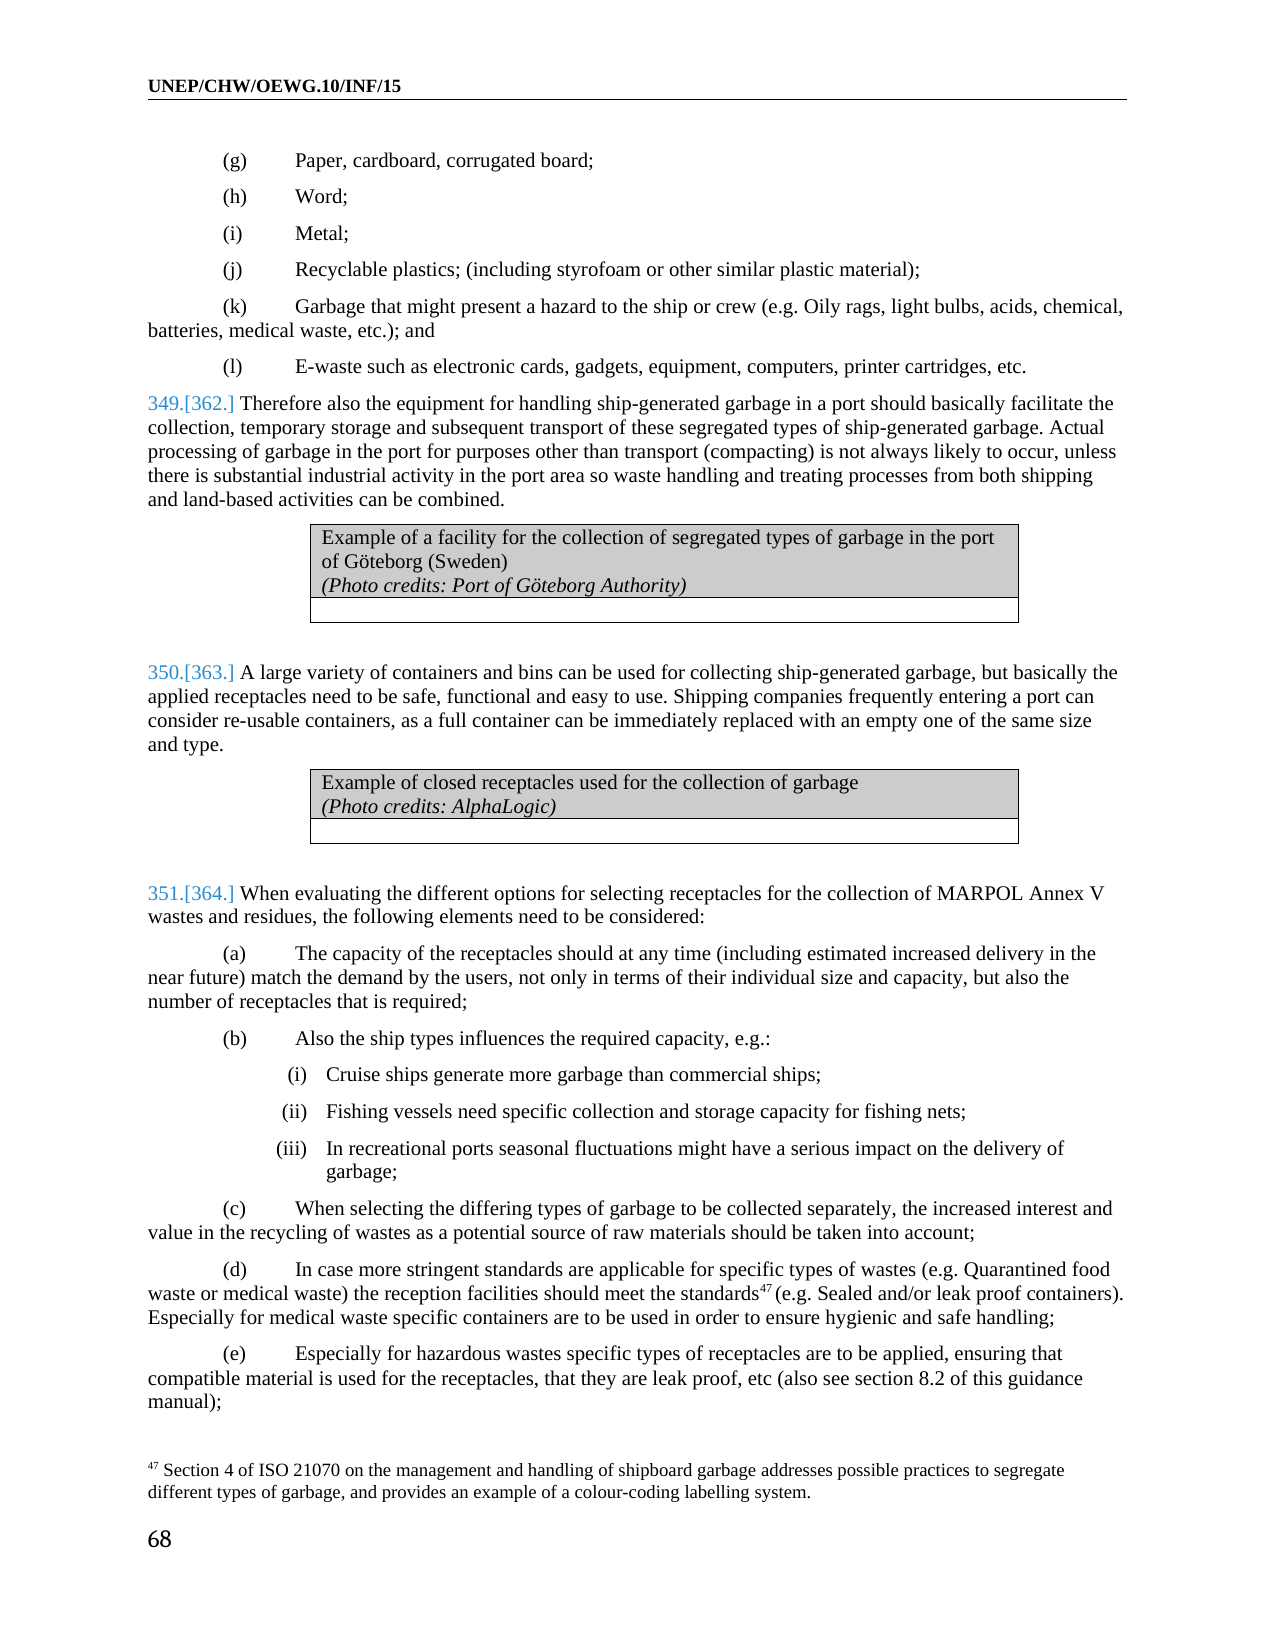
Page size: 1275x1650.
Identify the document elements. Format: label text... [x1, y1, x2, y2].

table_cell [311, 598, 1018, 622]
list Also the ship types influences the required capacity, e.g.: [148, 1026, 1127, 1050]
list Especially for hazardous wastes specific types of receptacles are to be applied, ensuring that compatible material is used for the receptacles, that they are leak proof, etc (also see section 8.2 of this guidance manual); [148, 1341, 1127, 1413]
list The capacity of the receptacles should at any time (including estimated increased delivery in the near future) match the demand by the users, not only in terms of their individual size and capacity, but also the number of receptacles that is required; [148, 941, 1127, 1013]
list Fishing vessels need specific collection and storage capacity for fishing nets; [307, 1099, 1127, 1123]
table_header Example of closed receptacles used for the collection of garbage (Photo credits: AlphaLogic) [311, 770, 1018, 818]
list Cruise ships generate more garbage than commercial ships; [307, 1062, 1127, 1086]
table_header Example of a facility for the collection of segregated types of garbage in the port of Göteborg (Sweden) (Photo credits: Port of Göteborg Authority) [311, 525, 1018, 597]
list Garbage that might present a hazard to the ship or crew (e.g. Oily rags, light bulbs, acids, chemical, batteries, medical waste, etc.); and [148, 294, 1127, 342]
list In recreational ports seasonal fluctuations might have a serious impact on the delivery of garbage; [307, 1135, 1127, 1183]
list Metal; [148, 221, 1127, 245]
list In case more stringent standards are applicable for specific types of wastes (e.g. Quarantined food waste or medical waste) the reception facilities should meet the standards (e.g. Sealed and/or leak proof containers). Especially for medical waste specific containers are to be used in order to ensure hygienic and safe handling; [148, 1257, 1127, 1329]
list Recyclable plastics; (including styrofoam or other similar plastic material); [148, 257, 1127, 281]
table_cell [311, 819, 1018, 843]
text When evaluating the different options for selecting receptacles for the collection of MARPOL Annex V wastes and residues, the following elements need to be considered: [148, 880, 1127, 928]
text A large variety of containers and bins can be used for collecting ship-generated garbage, but basically the applied receptacles need to be safe, functional and easy to use. Shipping companies frequently entering a port can consider re-usable containers, as a full container can be immediately replaced with an empty one of the same size and type. [148, 660, 1127, 756]
list Paper, cardboard, corrugated board; [148, 148, 1127, 172]
list Word; [148, 184, 1127, 208]
text Therefore also the equipment for handling ship-generated garbage in a port should basically facilitate the collection, temporary storage and subsequent transport of these segregated types of ship-generated garbage. Actual processing of garbage in the port for purposes other than transport (compacting) is not always likely to occur, unless there is substantial industrial activity in the port area so waste handling and treating processes from both shipping and land-based activities can be combined. [148, 391, 1127, 511]
list When selecting the differing types of garbage to be collected separately, the increased interest and value in the recycling of wastes as a potential source of raw materials should be taken into account; [148, 1196, 1127, 1244]
list E-waste such as electronic cards, gadgets, equipment, computers, printer cartridges, etc. [148, 354, 1127, 378]
